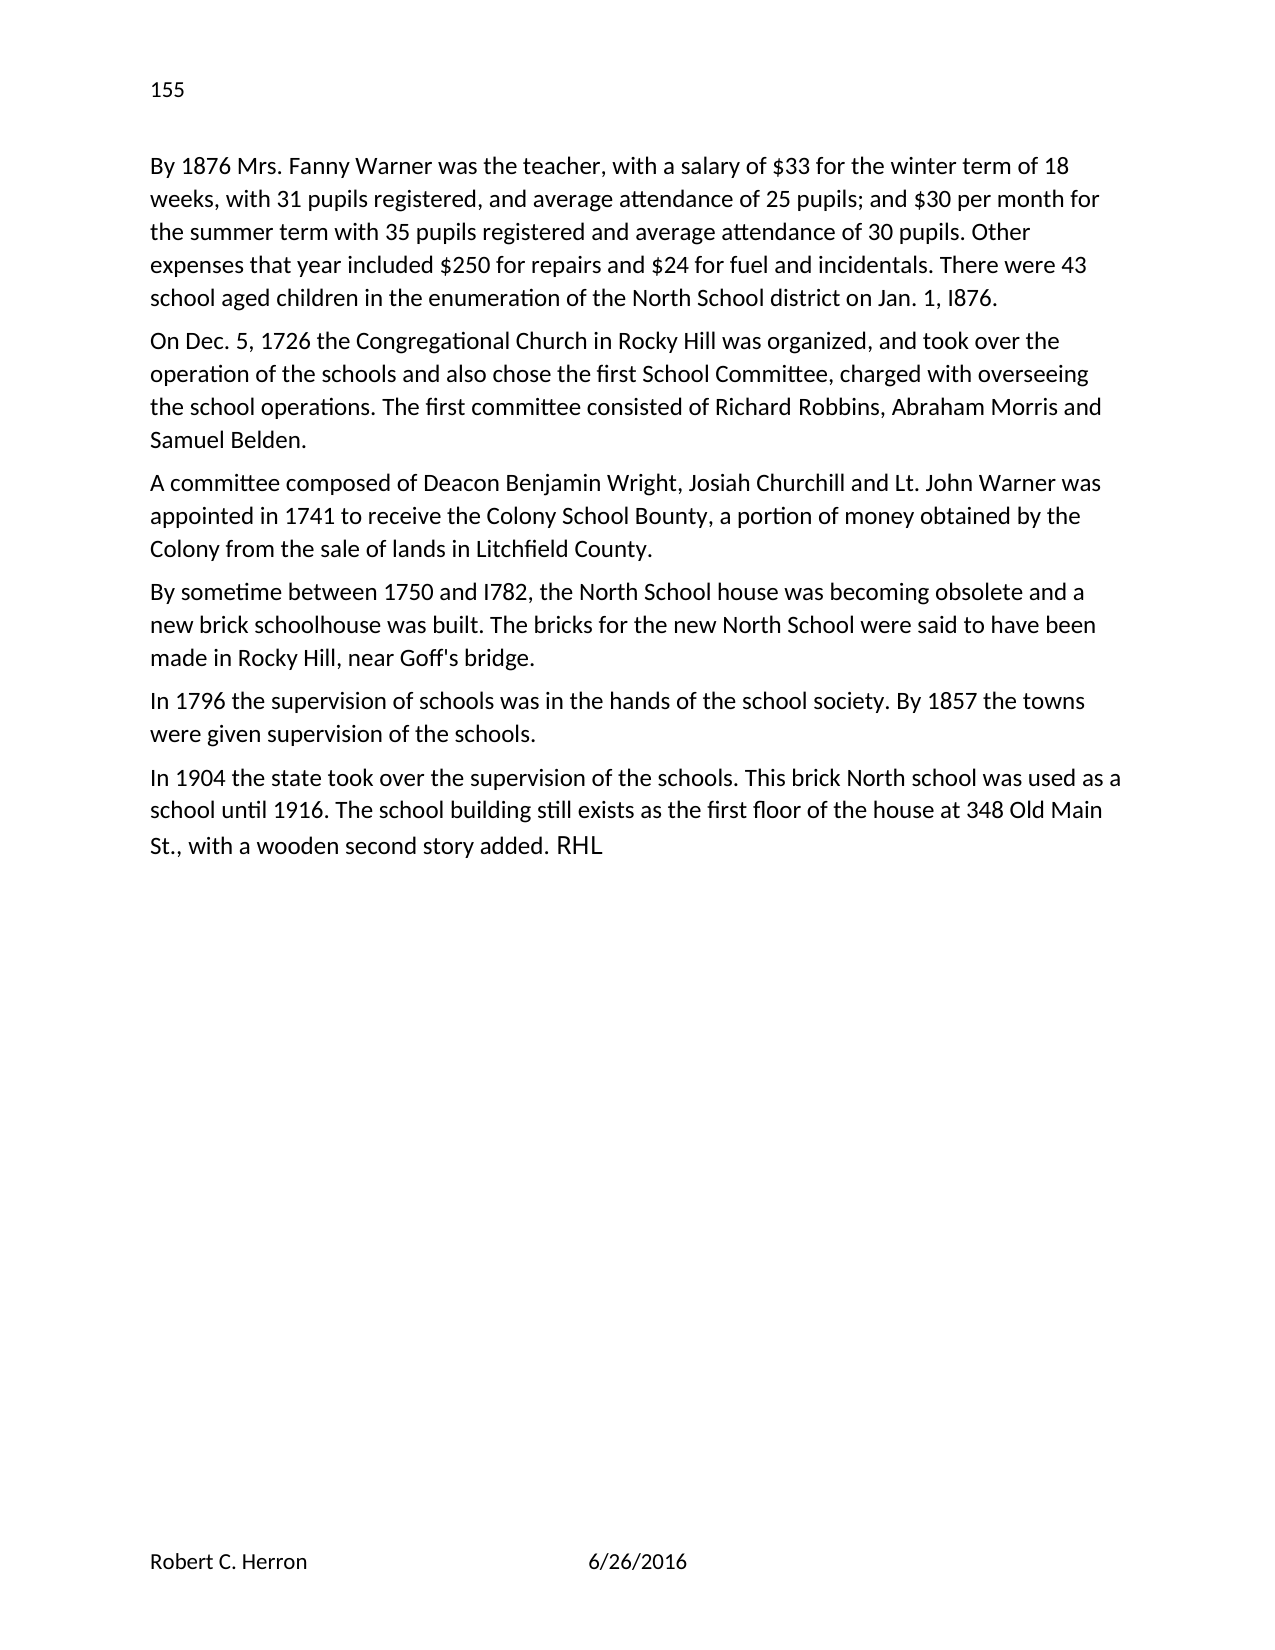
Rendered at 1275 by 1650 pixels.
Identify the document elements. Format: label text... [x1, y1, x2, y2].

text By 1876 Mrs. Fanny Warner was the teacher, with a salary of $33 for the winter term of 18 weeks, with 31 pupils registered, and average attendance of 25 pupils; and $30 per month for the summer term with 35 pupils registered and average attendance of 30 pupils. Other expenses that year included $250 for repairs and $24 for fuel and incidentals. There were 43 school aged children in the enumeration of the North School district on Jan. 1, I876. [150, 150, 1125, 312]
text By sometime between 1750 and I782, the North School house was becoming obsolete and a new brick schoolhouse was built. The bricks for the new North School were said to have been made in Rocky Hill, near Goff's bridge. [150, 576, 1125, 673]
text On Dec. 5, 1726 the Congregational Church in Rocky Hill was organized, and took over the operation of the schools and also chose the first School Committee, charged with overseeing the school operations. The first committee consisted of Richard Robbins, Abraham Morris and Samuel Belden. [150, 325, 1125, 454]
text In 1796 the supervision of schools was in the hands of the school society. By 1857 the towns were given supervision of the schools. [150, 685, 1125, 749]
text In 1904 the state took over the supervision of the schools. This brick North school was used as a school until 1916. The school building still exists as the first floor of the house at 348 Old Main St., with a wooden second story added. RHL [150, 762, 1125, 862]
text A committee composed of Deacon Benjamin Wright, Josiah Churchill and Lt. John Warner was appointed in 1741 to receive the Colony School Bounty, a portion of money obtained by the Colony from the sale of lands in Litchfield County. [150, 467, 1125, 563]
